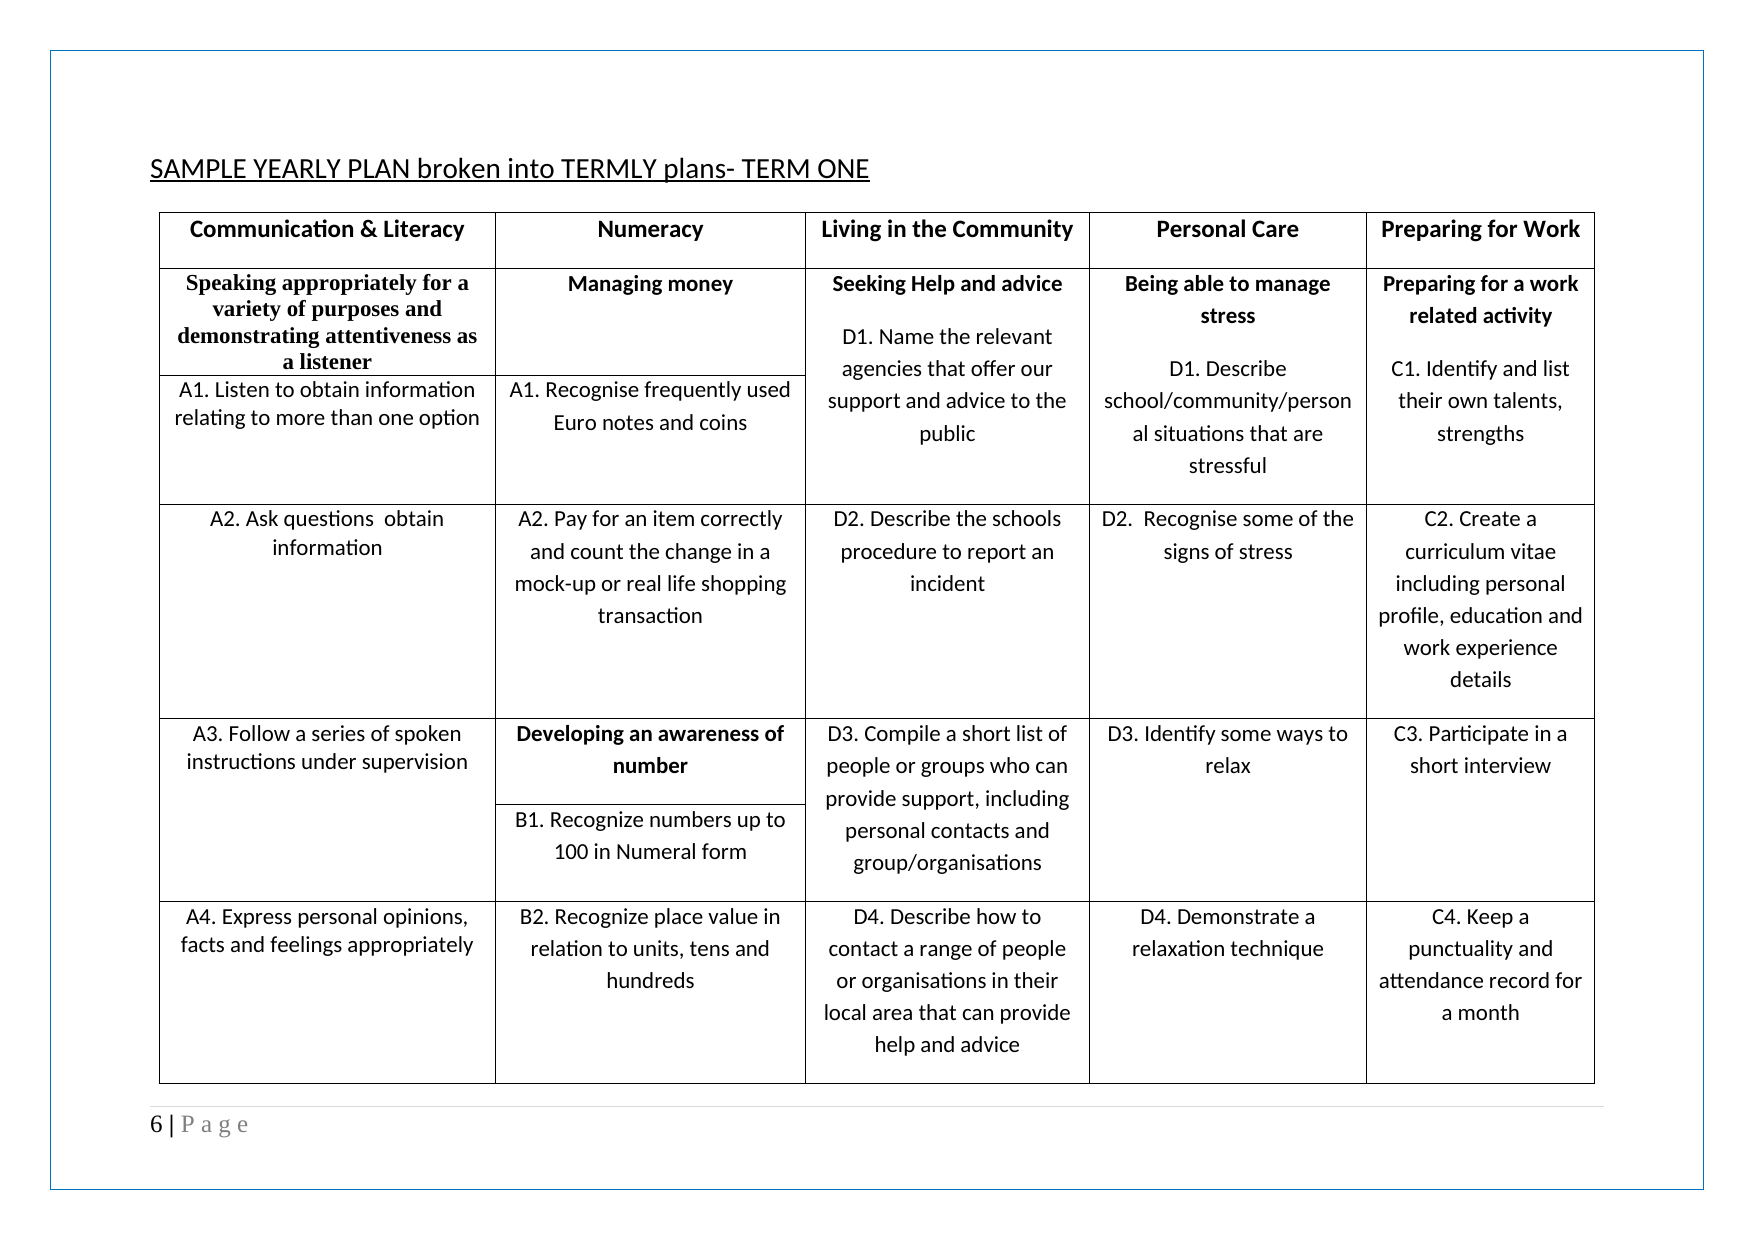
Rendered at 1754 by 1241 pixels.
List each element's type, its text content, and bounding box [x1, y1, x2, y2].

table_cell D4. Demonstrate a relaxation technique [1090, 902, 1366, 1083]
table_cell D2. Describe the schools procedure to report an incident [806, 505, 1089, 718]
table_cell A1. Listen to obtain information relating to more than one option [160, 376, 495, 503]
text SAMPLE YEARLY PLAN broken into TERMLY plans- TERM ONE [150, 150, 1604, 186]
table_cell Seeking Help and advice D1. Name the relevant agencies that offer our support and advice to the public [806, 269, 1089, 503]
table_cell Being able to manage stress D1. Describe school/community/personal situations that are stressful [1090, 269, 1366, 503]
table_cell B1. Recognize numbers up to 100 in Numeral form [496, 805, 805, 901]
table_header Preparing for Work [1367, 213, 1594, 268]
table_header Communication & Literacy [160, 213, 495, 268]
table_header Numeracy [496, 213, 805, 268]
table_cell C3. Participate in a short interview [1367, 719, 1594, 901]
table_cell D3. Identify some ways to relax [1090, 719, 1366, 901]
table_cell A4. Express personal opinions, facts and feelings appropriately [160, 902, 495, 1083]
table_cell D4. Describe how to contact a range of people or organisations in their local area that can provide help and advice [806, 902, 1089, 1083]
table_cell A1. Recognise frequently used Euro notes and coins [496, 376, 805, 503]
table_cell Preparing for a work related activity C1. Identify and list their own talents, strengths [1367, 269, 1594, 503]
table_cell Speaking appropriately for a variety of purposes and demonstrating attentiveness as a listener [160, 269, 495, 374]
table_cell A2. Ask questions obtain information [160, 505, 495, 718]
table_header Living in the Community [806, 213, 1089, 268]
table_cell A2. Pay for an item correctly and count the change in a mock-up or real life shopping transaction [496, 505, 805, 718]
table_cell C2. Create a curriculum vitae including personal profile, education and work experience details [1367, 505, 1594, 718]
table_cell D2. Recognise some of the signs of stress [1090, 505, 1366, 718]
table_cell D3. Compile a short list of people or groups who can provide support, including personal contacts and group/organisations [806, 719, 1089, 901]
table_cell Developing an awareness of number [496, 719, 805, 804]
table_cell C4. Keep a punctuality and attendance record for a month [1367, 902, 1594, 1083]
table_cell B2. Recognize place value in relation to units, tens and hundreds [496, 902, 805, 1083]
table_header Personal Care [1090, 213, 1366, 268]
table_cell Managing money [496, 269, 805, 374]
table_cell A3. Follow a series of spoken instructions under supervision [160, 719, 495, 901]
